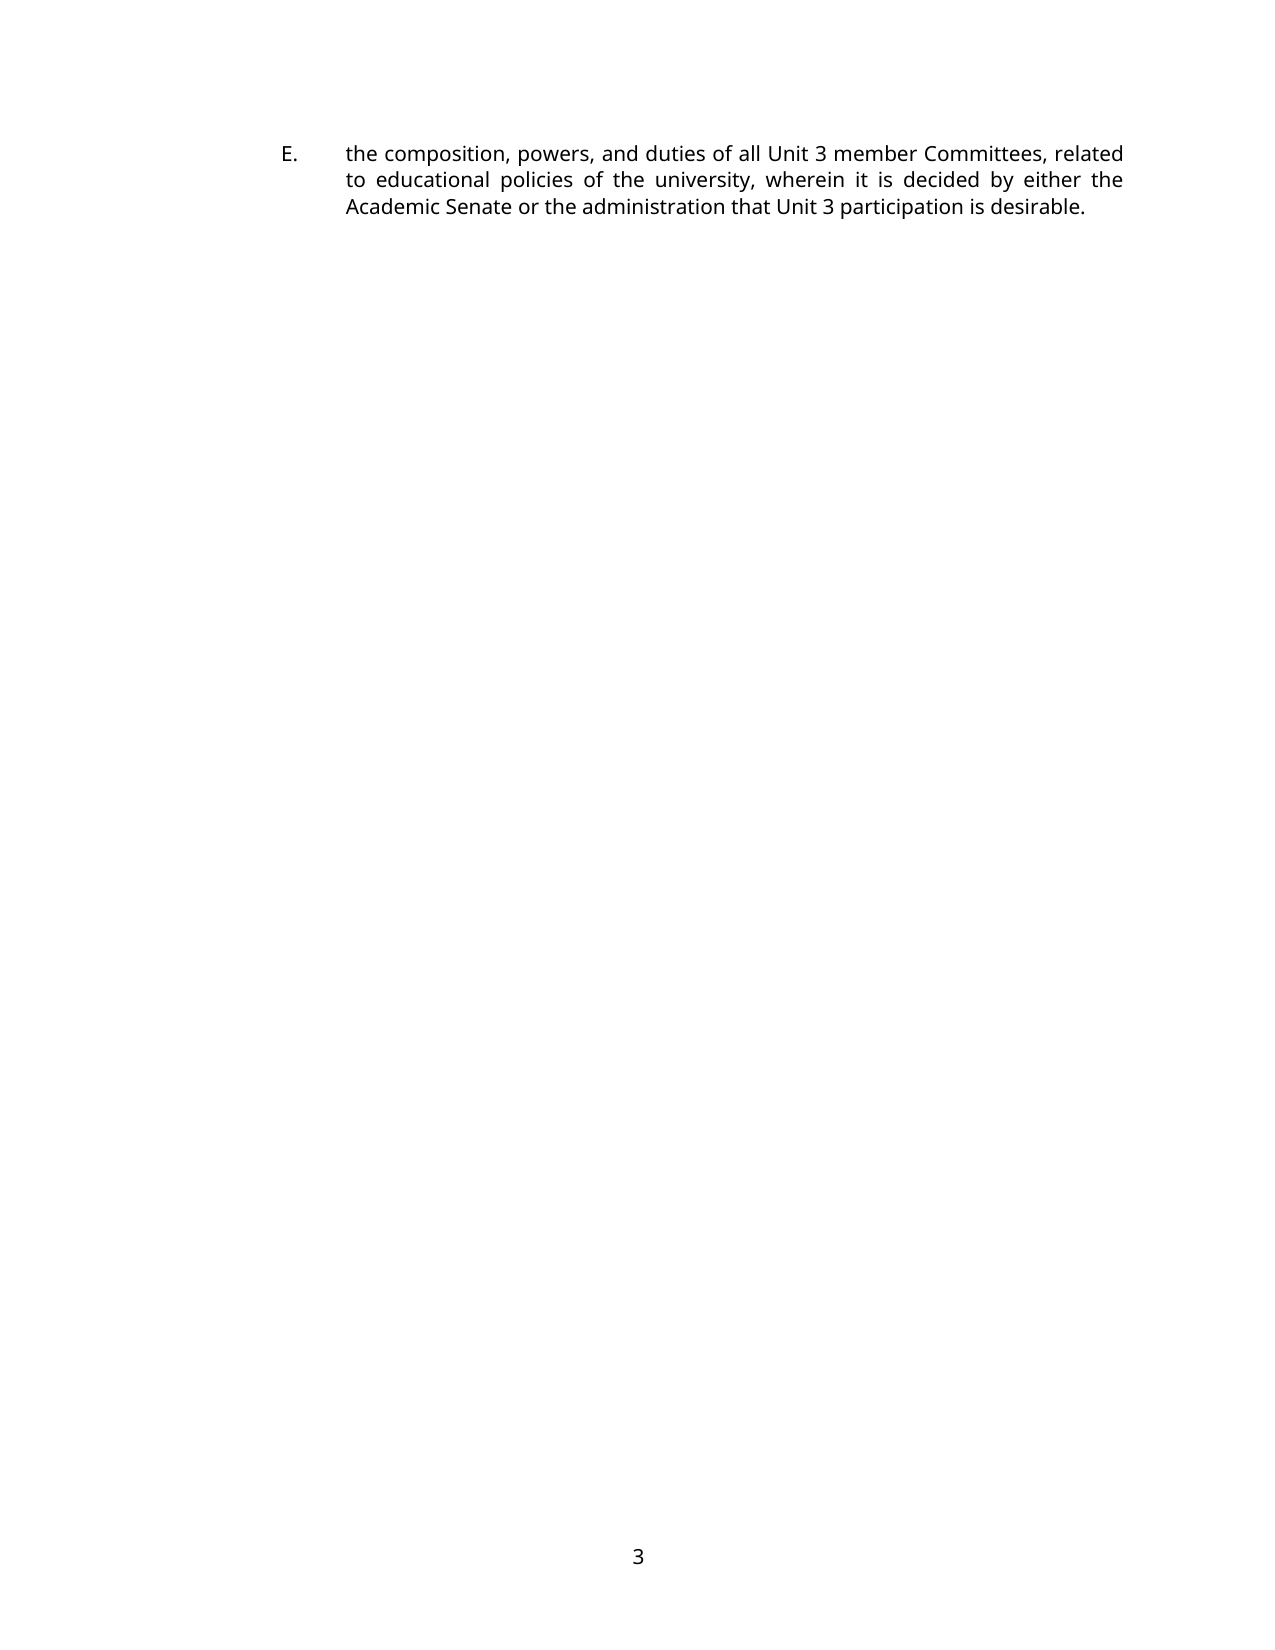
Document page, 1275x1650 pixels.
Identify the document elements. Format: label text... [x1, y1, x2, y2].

list the composition, powers, and duties of all Unit 3 member Committees, related to educational policies of the university, wherein it is decided by either the Academic Senate or the administration that Unit 3 participation is desirable. [281, 139, 1125, 221]
